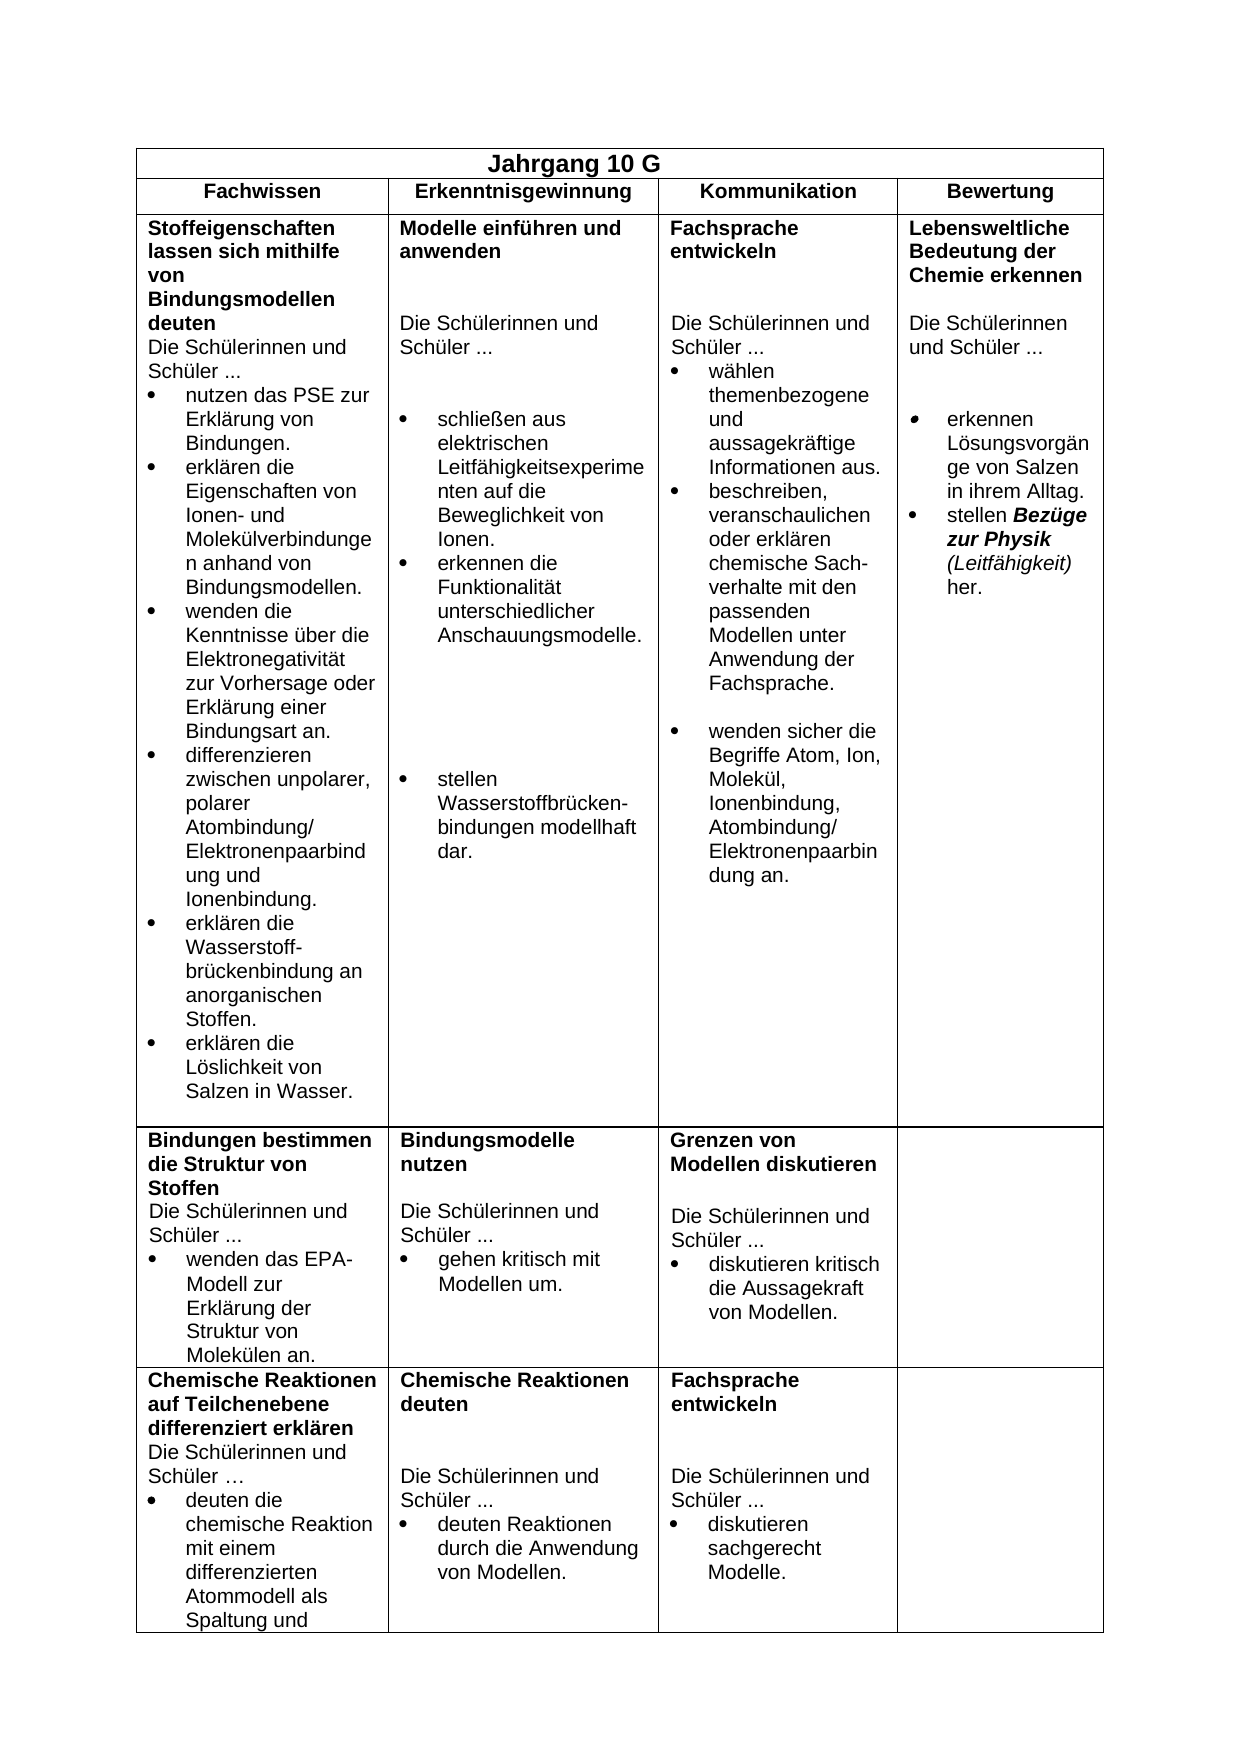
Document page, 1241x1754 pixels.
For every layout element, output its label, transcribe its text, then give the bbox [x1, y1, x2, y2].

table_cell Stoffeigenschaften lassen sich mithilfe von Bindungsmodellen deuten Die Schülerinnen und Schüler ... nutzen das PSE zur Erklärung von Bindungen. erklären die Eigenschaften von Ionen- und Molekülverbindungen anhand von Bindungsmodellen. wenden die Kenntnisse über die Elektronegativität zur Vorhersage oder Erklärung einer Bindungsart an. differenzieren zwischen unpolarer, polarer Atombindung/ Elektronenpaarbindung und Ionenbindung. erklären die Wasserstoffbrückenbindung an anorganischen Stoffen. erklären die Löslichkeit von Salzen in Wasser. [137, 215, 388, 1126]
table_cell Bindungen bestimmen die Struktur von Stoffen Die Schülerinnen und Schüler ... wenden das EPA-Modell zur Erklärung der Struktur von Molekülen an. [137, 1128, 388, 1367]
table_cell Fachwissen [137, 179, 388, 214]
table_cell Grenzen von Modellen diskutieren Die Schülerinnen und Schüler ... diskutieren kritisch die Aussagekraft von Modellen. [659, 1128, 897, 1367]
table_cell Modelle einführen und anwenden Die Schülerinnen und Schüler ... schließen aus elektrischen Leitfähigkeitsexperimenten auf die Beweglichkeit von Ionen. erkennen die Funktionalität unterschiedlicher Anschauungsmodelle. stellen Wasserstoffbrücken-bindungen modellhaft dar. [389, 215, 658, 1126]
table_cell Fachsprache entwickeln Die Schülerinnen und Schüler ... wählen themenbezogene und aussagekräftige Informationen aus. beschreiben, veranschaulichen oder erklären chemische Sach-verhalte mit den passenden Modellen unter Anwendung der Fachsprache. wenden sicher die Begriffe Atom, Ion, Molekül, Ionenbindung, Atombindung/ Elektronenpaarbindung an. [659, 215, 897, 1126]
table_cell Bewertung [898, 179, 1103, 214]
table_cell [137, 1368, 388, 1632]
table_cell Erkenntnisgewinnung [389, 179, 658, 214]
table_cell Bindungsmodelle nutzen Die Schülerinnen und Schüler ... gehen kritisch mit Modellen um. [389, 1128, 658, 1367]
table_cell Lebensweltliche Bedeutung der Chemie erkennen Die Schülerinnen und Schüler ... erkennen Lösungsvorgänge von Salzen in ihrem Alltag. stellen Bezüge zur Physik (Leitfähigkeit) her. [898, 215, 1103, 1126]
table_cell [659, 1368, 897, 1632]
table_cell [898, 1128, 1103, 1367]
table_header Jahrgang 10 G [137, 149, 1103, 177]
table_cell [898, 1368, 1103, 1632]
table_cell Kommunikation [659, 179, 897, 214]
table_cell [389, 1368, 658, 1632]
